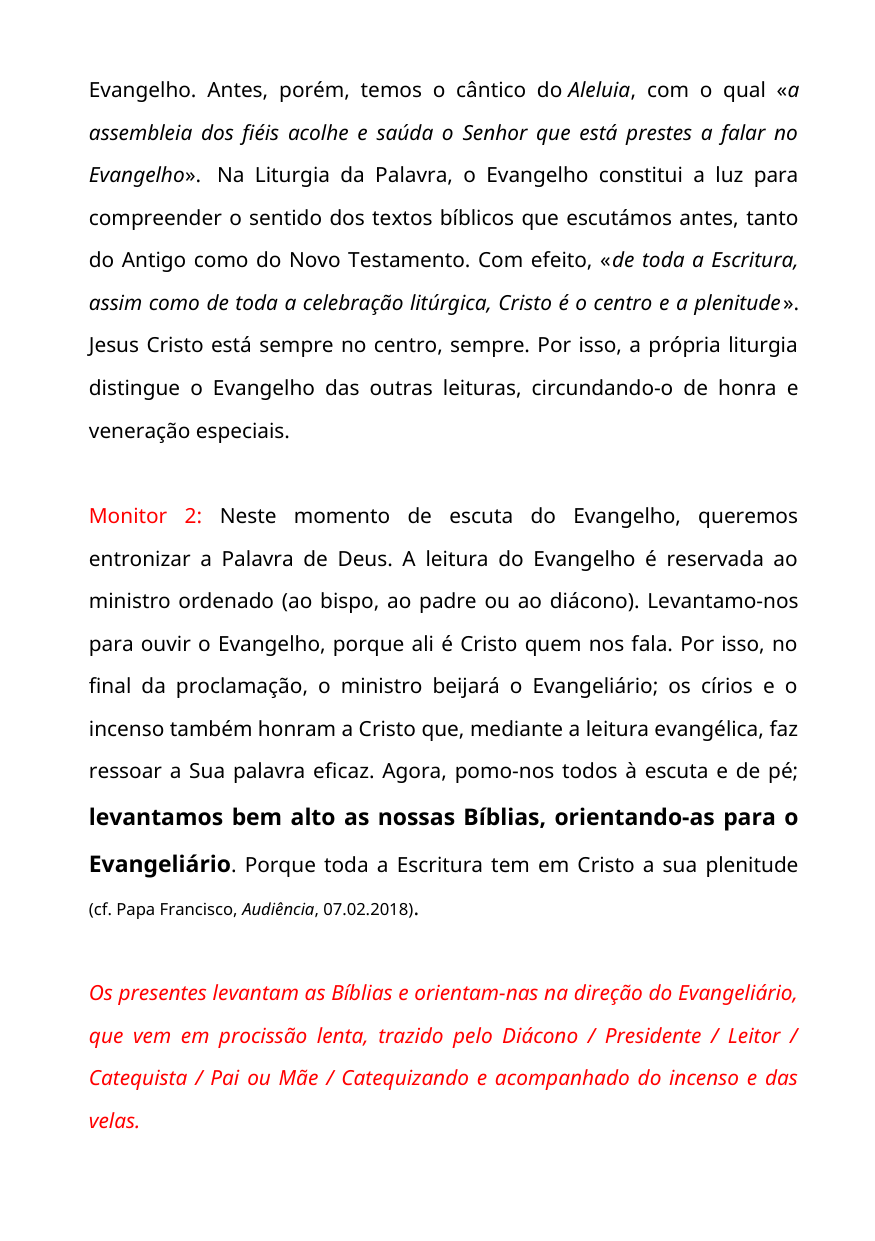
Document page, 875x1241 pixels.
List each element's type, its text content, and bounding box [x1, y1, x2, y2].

text Os presentes levantam as Bíblias e orientam-nas na direção do Evangeliário, que vem em procissão lenta, trazido pelo Diácono / Presidente / Leitor / Catequista / Pai ou Mãe / Catequizando e acompanhado do incenso e das velas. [89, 978, 799, 1134]
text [89, 75, 799, 444]
text Monitor 2: Neste momento de escuta do Evangelho, queremos entronizar a Palavra de Deus. A leitura do Evangelho é reservada ao ministro ordenado (ao bispo, ao padre ou ao diácono). Levantamo-nos para ouvir o Evangelho, porque ali é Cristo quem nos fala. Por isso, no final da proclamação, o ministro beijará o Evangeliário; os círios e o incenso também honram a Cristo que, mediante a leitura evangélica, faz ressoar a Sua palavra eficaz. Agora, pomo-nos todos à escuta e de pé; levantamos bem alto as nossas Bíblias, orientando-as para o Evangeliário. Porque toda a Escritura tem em Cristo a sua plenitude (cf. Papa Francisco, Audiência, 07.02.2018). [89, 501, 799, 921]
